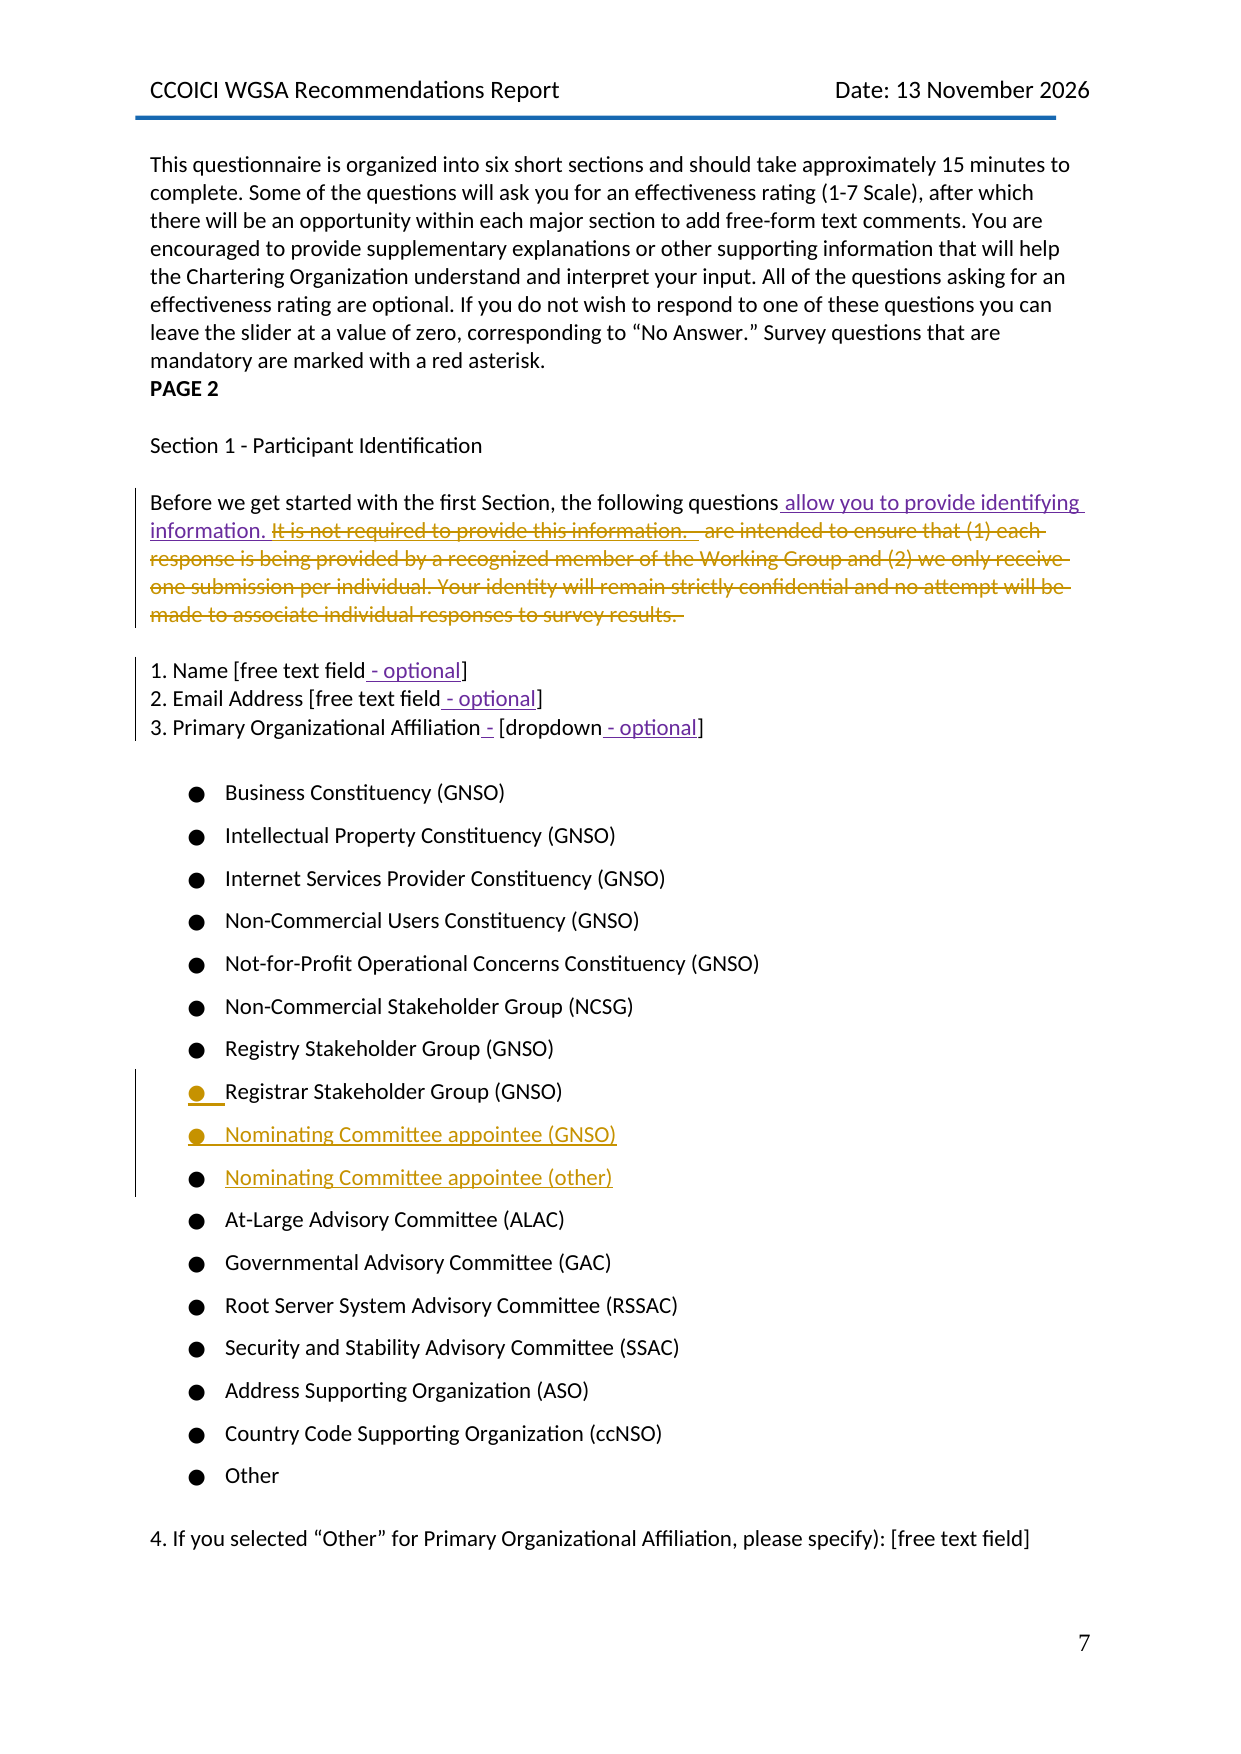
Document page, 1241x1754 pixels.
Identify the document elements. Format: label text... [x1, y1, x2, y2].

list Registry Stakeholder Group (GNSO) [187, 1026, 1090, 1069]
list Registrar Stakeholder Group (GNSO) [187, 1069, 1090, 1111]
list Intellectual Property Constituency (GNSO) [187, 812, 1090, 855]
text 3. Primary Organizational Affiliation [dropdown] [150, 713, 1090, 741]
list Country Code Supporting Organization (ccNSO) [187, 1410, 1090, 1453]
text 2. Email Address [free text field] [150, 684, 1090, 713]
text Section 1 - Participant Identification [150, 431, 1090, 459]
list Root Server System Advisory Committee (RSSAC) [187, 1282, 1090, 1325]
text This questionnaire is organized into six short sections and should take approximately 15 minutes to complete. Some of the questions will ask you for an effectiveness rating (1-7 Scale), after which there will be an opportunity within each major section to add free-form text comments. You are encouraged to provide supplementary explanations or other supporting information that will help the Chartering Organization understand and interpret your input. All of the questions asking for an effectiveness rating are optional. If you do not wish to respond to one of these questions you can leave the slider at a value of zero, corresponding to “No Answer.” Survey questions that are mandatory are marked with a red asterisk. [150, 150, 1090, 374]
text Before we get started with the first Section, the following questions [150, 488, 1090, 628]
list Internet Services Provider Constituency (GNSO) [187, 855, 1090, 898]
list Security and Stability Advisory Committee (SSAC) [187, 1325, 1090, 1368]
text 1. Name [free text field] [150, 657, 1090, 684]
text PAGE 2 [150, 374, 1090, 402]
list Governmental Advisory Committee (GAC) [187, 1239, 1090, 1282]
list Business Constituency (GNSO) [187, 770, 1090, 812]
list At-Large Advisory Committee (ALAC) [187, 1197, 1090, 1239]
list Non-Commercial Users Constituency (GNSO) [187, 898, 1090, 941]
list Other [187, 1453, 1090, 1496]
list Address Supporting Organization (ASO) [187, 1368, 1090, 1410]
text 4. If you selected “Other” for Primary Organizational Affiliation, please specify): [free text field] [150, 1524, 1090, 1552]
list Non-Commercial Stakeholder Group (NCSG) [187, 983, 1090, 1026]
list Not-for-Profit Operational Concerns Constituency (GNSO) [187, 941, 1090, 983]
